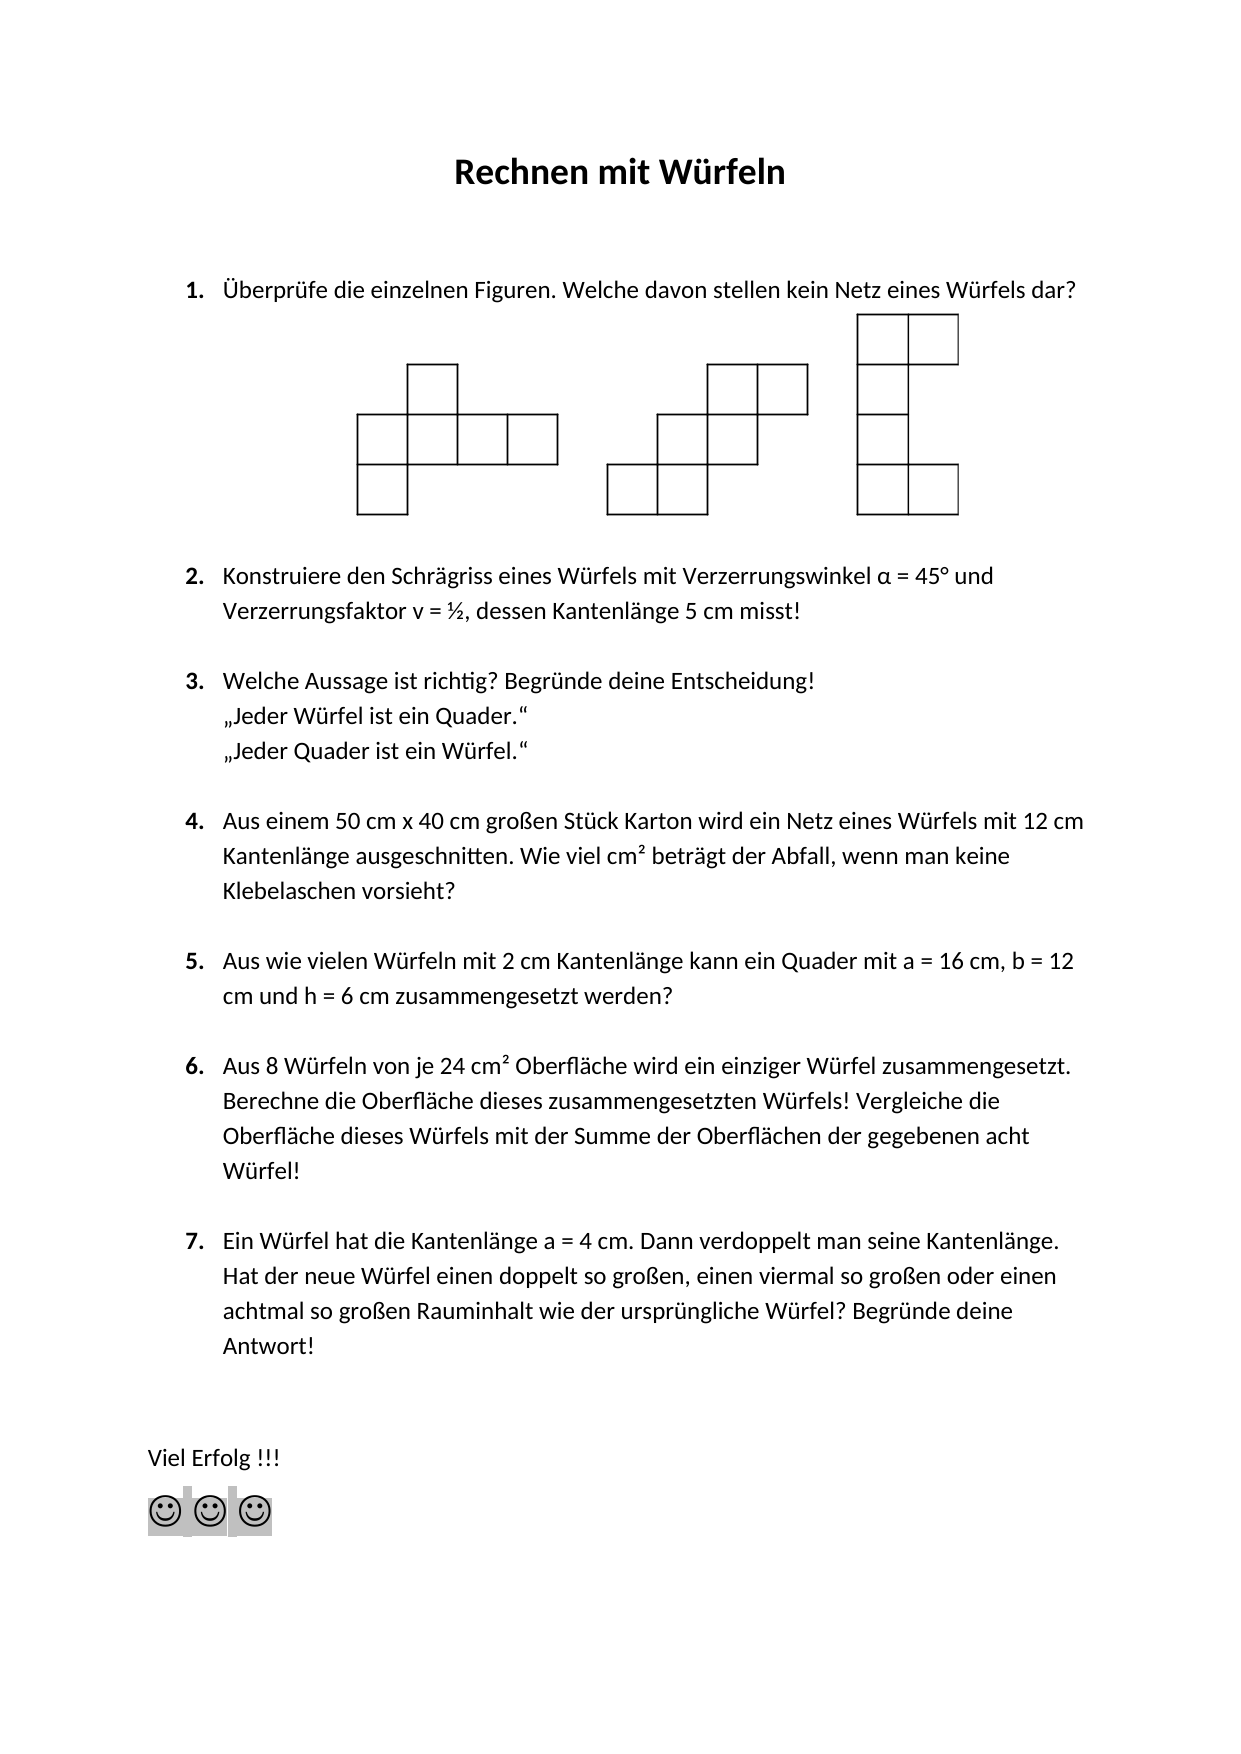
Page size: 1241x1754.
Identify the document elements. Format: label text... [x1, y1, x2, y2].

text Viel Erfolg !!! [148, 1442, 1093, 1472]
list Aus einem 50 cm x 40 cm großen Stück Karton wird ein Netz eines Würfels mit 12 cm Kantenlänge ausgeschnitten. Wie viel cm² beträgt der Abfall, wenn man keine Klebelaschen vorsieht? [185, 805, 1093, 906]
text Rechnen mit Würfeln [148, 148, 1093, 193]
list Ein Würfel hat die Kantenlänge a = 4 cm. Dann verdoppelt man seine Kantenlänge. Hat der neue Würfel einen doppelt so großen, einen viermal so großen oder einen achtmal so großen Rauminhalt wie der ursprüngliche Würfel? Begründe deine Antwort! [185, 1225, 1093, 1361]
list Überprüfe die einzelnen Figuren. Welche davon stellen kein Netz eines Würfels dar? [185, 274, 1093, 305]
list Konstruiere den Schrägriss eines Würfels mit Verzerrungswinkel α = 45° und Verzerrungsfaktor v = ½, dessen Kantenlänge 5 cm misst! [185, 560, 1093, 626]
list „Jeder Würfel ist ein Quader.“ [223, 700, 1093, 731]
list Aus 8 Würfeln von je 24 cm² Oberfläche wird ein einziger Würfel zusammengesetzt. Berechne die Oberfläche dieses zusammengesetzten Würfels! Vergleiche die Oberfläche dieses Würfels mit der Summe der Oberflächen der gegebenen acht Würfel! [185, 1050, 1093, 1186]
list Welche Aussage ist richtig? Begründe deine Entscheidung! [185, 665, 1093, 696]
list Aus wie vielen Würfeln mit 2 cm Kantenlänge kann ein Quader mit a = 16 cm, b = 12 cm und h = 6 cm zusammengesetzt werden? [185, 945, 1093, 1011]
picture [350, 309, 965, 521]
list „Jeder Quader ist ein Würfel.“ [223, 735, 1093, 766]
